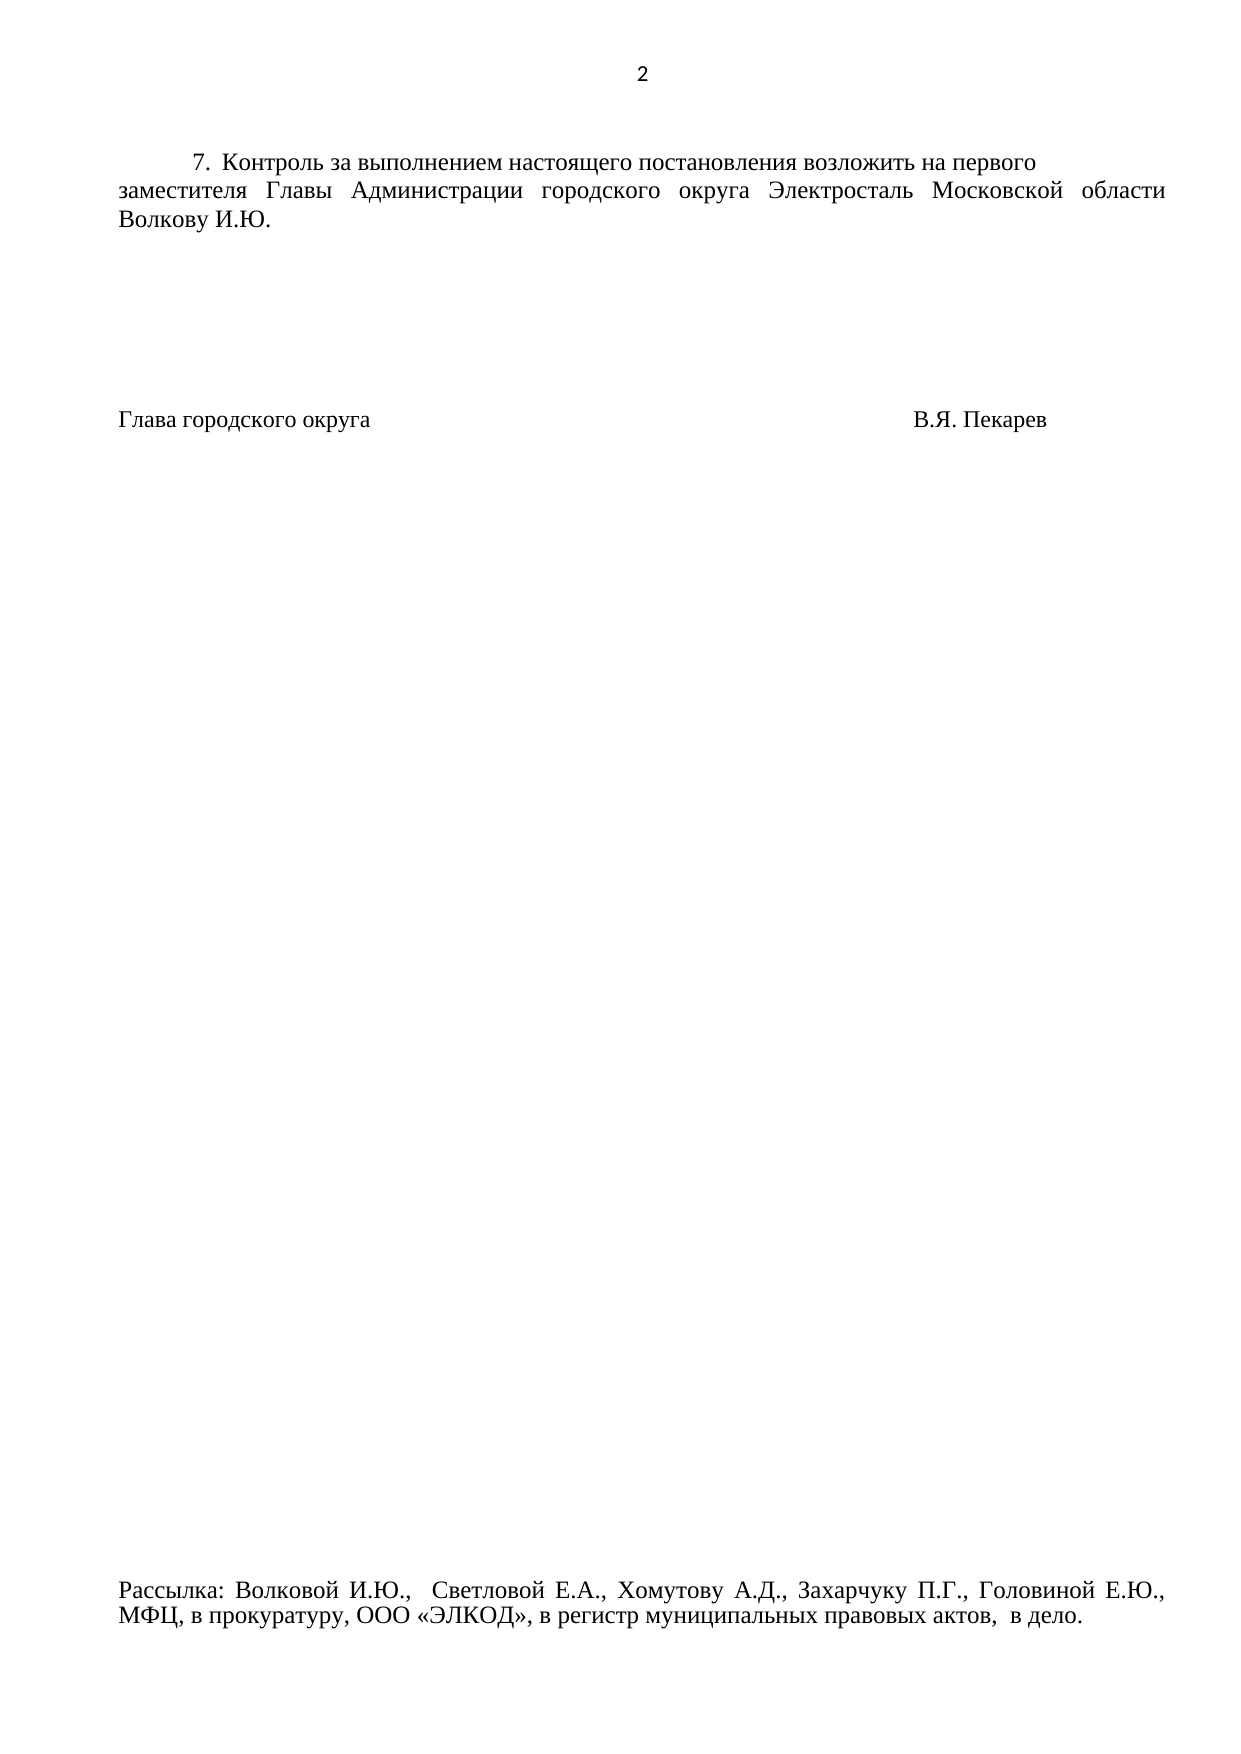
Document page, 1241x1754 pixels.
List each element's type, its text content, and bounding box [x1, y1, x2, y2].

text Глава городского округа В.Я. Пекарев [118, 406, 1167, 433]
text заместителя Главы Администрации городского округа Электросталь Московской области Волкову И.Ю. [118, 176, 1167, 233]
list Контроль за выполнением настоящего постановления возложить на первого [192, 147, 1167, 176]
text Рассылка: Волковой И.Ю., Светловой Е.А., Хомутову А.Д., Захарчуку П.Г., Головиной Е.Ю., МФЦ, в прокуратуру, ООО «ЭЛКОД», в регистр муниципальных правовых актов, в дело. [118, 1578, 1167, 1628]
